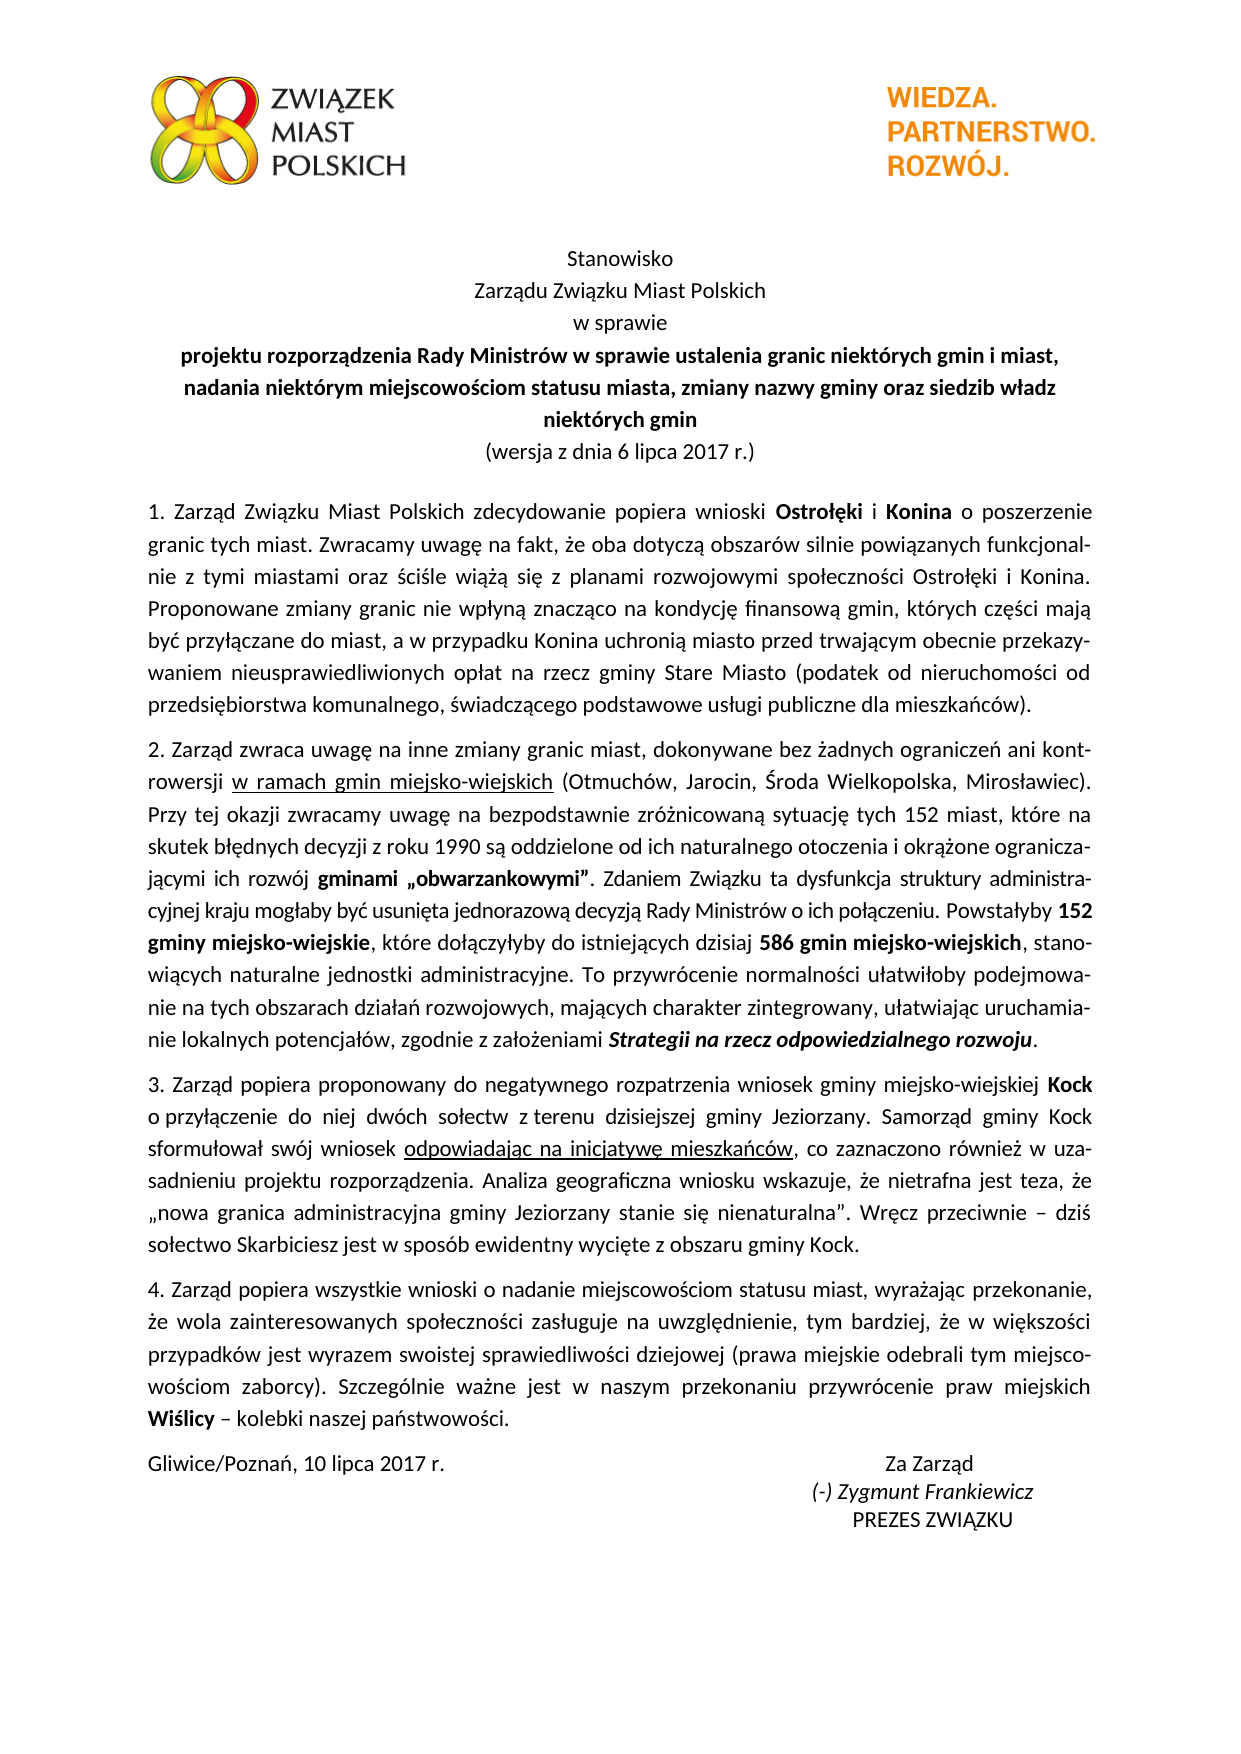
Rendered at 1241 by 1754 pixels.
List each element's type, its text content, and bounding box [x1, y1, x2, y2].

text Gliwice/Poznań, 10 lipca 2017 r. Za Zarząd [148, 1449, 1093, 1477]
text Zarządu Związku Miast Polskich [148, 276, 1093, 304]
text projektu rozporządzenia Rady Ministrów w sprawie ustalenia granic niektórych gmin i miast, nadania niektórym miejscowościom statusu miasta, zmiany nazwy gminy oraz siedzib władz niektórych gmin [148, 341, 1093, 433]
text (wersja z dnia 6 lipca 2017 r.) [148, 437, 1093, 465]
text 2. Zarząd zwraca uwagę na inne zmiany granic miast, dokonywane bez żadnych ograniczeń ani kont-rowersji w ramach gmin miejsko-wiejskich (Otmuchów, Jarocin, Środa Wielkopolska, Mirosławiec). Przy tej okazji zwracamy uwagę na bezpodstawnie zróżnicowaną sytuację tych 152 miast, które na skutek błędnych decyzji z roku 1990 są oddzielone od ich naturalnego otoczenia i okrążone ogranicza-jącymi ich rozwój gminami „obwarzankowymi”. Zdaniem Związku ta dysfunkcja struktury administra-cyjnej kraju mogłaby być usunięta jednorazową decyzją Rady Ministrów o ich połączeniu. Powstałyby 152 gminy miejsko-wiejskie, które dołączyłyby do istniejących dzisiaj 586 gmin miejsko-wiejskich, stano-wiących naturalne jednostki administracyjne. To przywrócenie normalności ułatwiłoby podejmowa-nie na tych obszarach działań rozwojowych, mających charakter zintegrowany, ułatwiając uruchamia-nie lokalnych potencjałów, zgodnie z założeniami Strategii na rzecz odpowiedzialnego rozwoju. [148, 735, 1093, 1053]
text Stanowisko [148, 244, 1093, 272]
text (-) Zygmunt Frankiewicz [148, 1477, 1093, 1505]
text w sprawie [148, 308, 1093, 337]
text 1. Zarząd Związku Miast Polskich zdecydowanie popiera wnioski Ostrołęki i Konina o poszerzenie granic tych miast. Zwracamy uwagę na fakt, że oba dotyczą obszarów silnie powiązanych funkcjonal-nie z tymi miastami oraz ściśle wiążą się z planami rozwojowymi społeczności Ostrołęki i Konina. Proponowane zmiany granic nie wpłyną znacząco na kondycję finansową gmin, których części mają być przyłączane do miast, a w przypadku Konina uchronią miasto przed trwającym obecnie przekazy-waniem nieusprawiedliwionych opłat na rzecz gminy Stare Miasto (podatek od nieruchomości od przedsiębiorstwa komunalnego, świadczącego podstawowe usługi publiczne dla mieszkańców). [148, 497, 1093, 719]
text 4. Zarząd popiera wszystkie wnioski o nadanie miejscowościom statusu miast, wyrażając przekonanie, że wola zainteresowanych społeczności zasługuje na uwzględnienie, tym bardziej, że w większości przypadków jest wyrazem swoistej sprawiedliwości dziejowej (prawa miejskie odebrali tym miejsco-wościom zaborcy). Szczególnie ważne jest w naszym przekonaniu przywrócenie praw miejskich Wiślicy – kolebki naszej państwowości. [148, 1275, 1093, 1432]
picture [1, 0, 1241, 194]
text PREZES ZWIĄZKU [148, 1505, 1093, 1533]
text 3. Zarząd popiera proponowany do negatywnego rozpatrzenia wniosek gminy miejsko-wiejskiej Kock o przyłączenie do niej dwóch sołectw z terenu dzisiejszej gminy Jeziorzany. Samorząd gminy Kock sformułował swój wniosek odpowiadając na inicjatywę mieszkańców, co zaznaczono również w uza-sadnieniu projektu rozporządzenia. Analiza geograficzna wniosku wskazuje, że nietrafna jest teza, że „nowa granica administracyjna gminy Jeziorzany stanie się nienaturalna”. Wręcz przeciwnie – dziś sołectwo Skarbiciesz jest w sposób ewidentny wycięte z obszaru gminy Kock. [148, 1070, 1093, 1259]
